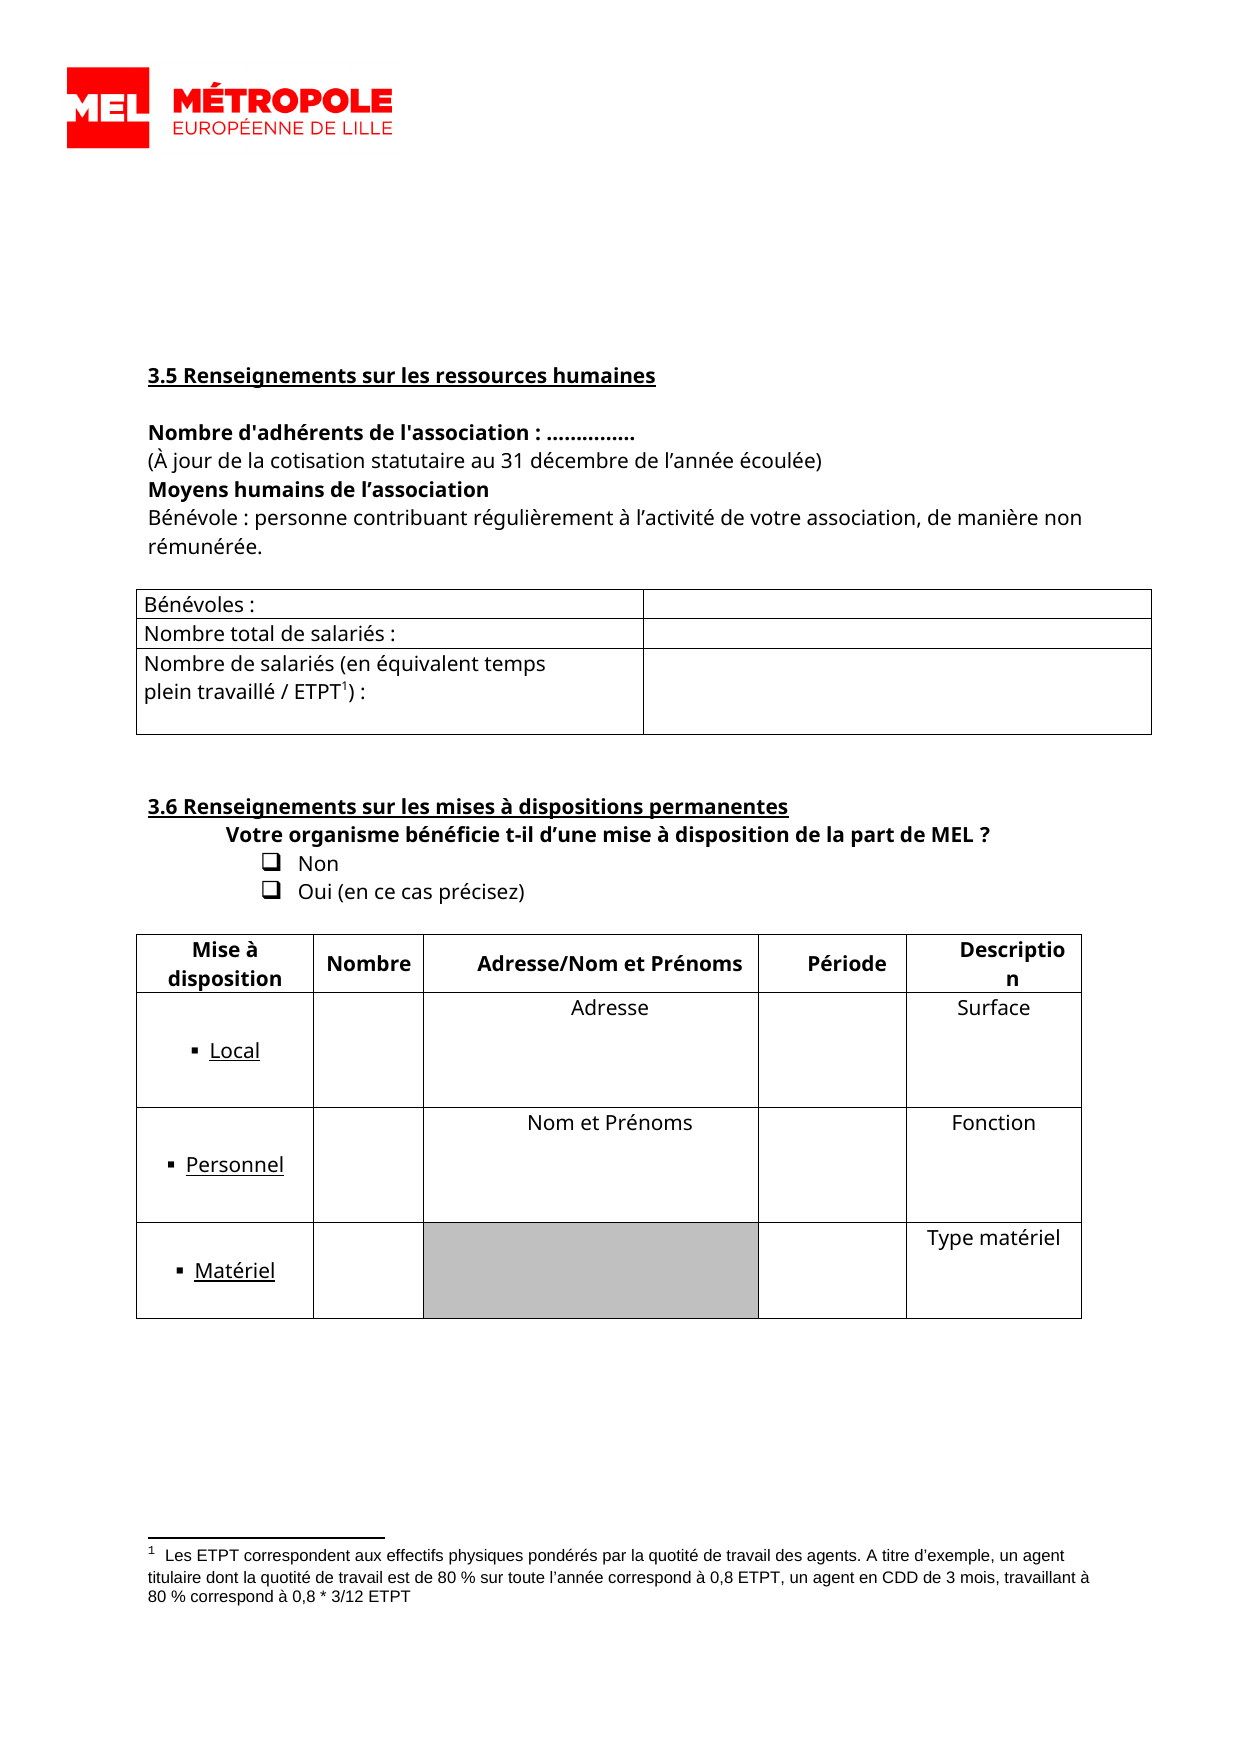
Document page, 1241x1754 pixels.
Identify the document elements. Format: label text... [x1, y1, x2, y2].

table_header Description [907, 935, 1081, 992]
table_cell Personnel [137, 1108, 313, 1222]
table_header Période [759, 935, 906, 992]
table_cell [759, 1108, 906, 1222]
table_cell [314, 993, 423, 1107]
table_header Bénévoles : [137, 590, 643, 618]
table_cell Nombre de salariés (en équivalent temps plein travaillé / ETPT) : [137, 649, 643, 734]
table_header Adresse/Nom et Prénoms [424, 935, 758, 992]
text Nombre d'adhérents de l'association : …………… [148, 418, 1093, 447]
list Oui (en ce cas précisez) [260, 877, 1093, 906]
table_cell [644, 619, 1151, 648]
table_cell Type matériel [907, 1223, 1081, 1318]
picture [58, 59, 401, 157]
text (À jour de la cotisation statutaire au 31 décembre de l’année écoulée) [148, 447, 1093, 475]
table_cell [644, 649, 1151, 734]
subtitle 3.6 Renseignements sur les mises à dispositions permanentes [148, 792, 1093, 820]
table_cell [424, 1223, 758, 1318]
table_cell Local [137, 993, 313, 1107]
text Moyens humains de l’association [148, 475, 1093, 503]
table_cell Matériel [137, 1223, 313, 1318]
table_cell Nom et Prénoms [424, 1108, 758, 1222]
table_cell Adresse [424, 993, 758, 1107]
table_cell [759, 1223, 906, 1318]
text Votre organisme bénéficie t-il d’une mise à disposition de la part de MEL ? [221, 820, 1093, 849]
table_header [644, 590, 1151, 618]
table_cell [314, 1223, 423, 1318]
table_cell Surface [907, 993, 1081, 1107]
table_cell [759, 993, 906, 1107]
table_cell Nombre total de salariés : [137, 619, 643, 648]
table_header Mise à disposition [137, 935, 313, 992]
table_cell Fonction [907, 1108, 1081, 1222]
subtitle 3.5 Renseignements sur les ressources humaines [148, 361, 1093, 390]
table_header Nombre [314, 935, 423, 992]
table_cell [314, 1108, 423, 1222]
list Non [260, 849, 1093, 877]
text Bénévole : personne contribuant régulièrement à l’activité de votre association, de manière non rémunérée. [148, 503, 1093, 560]
